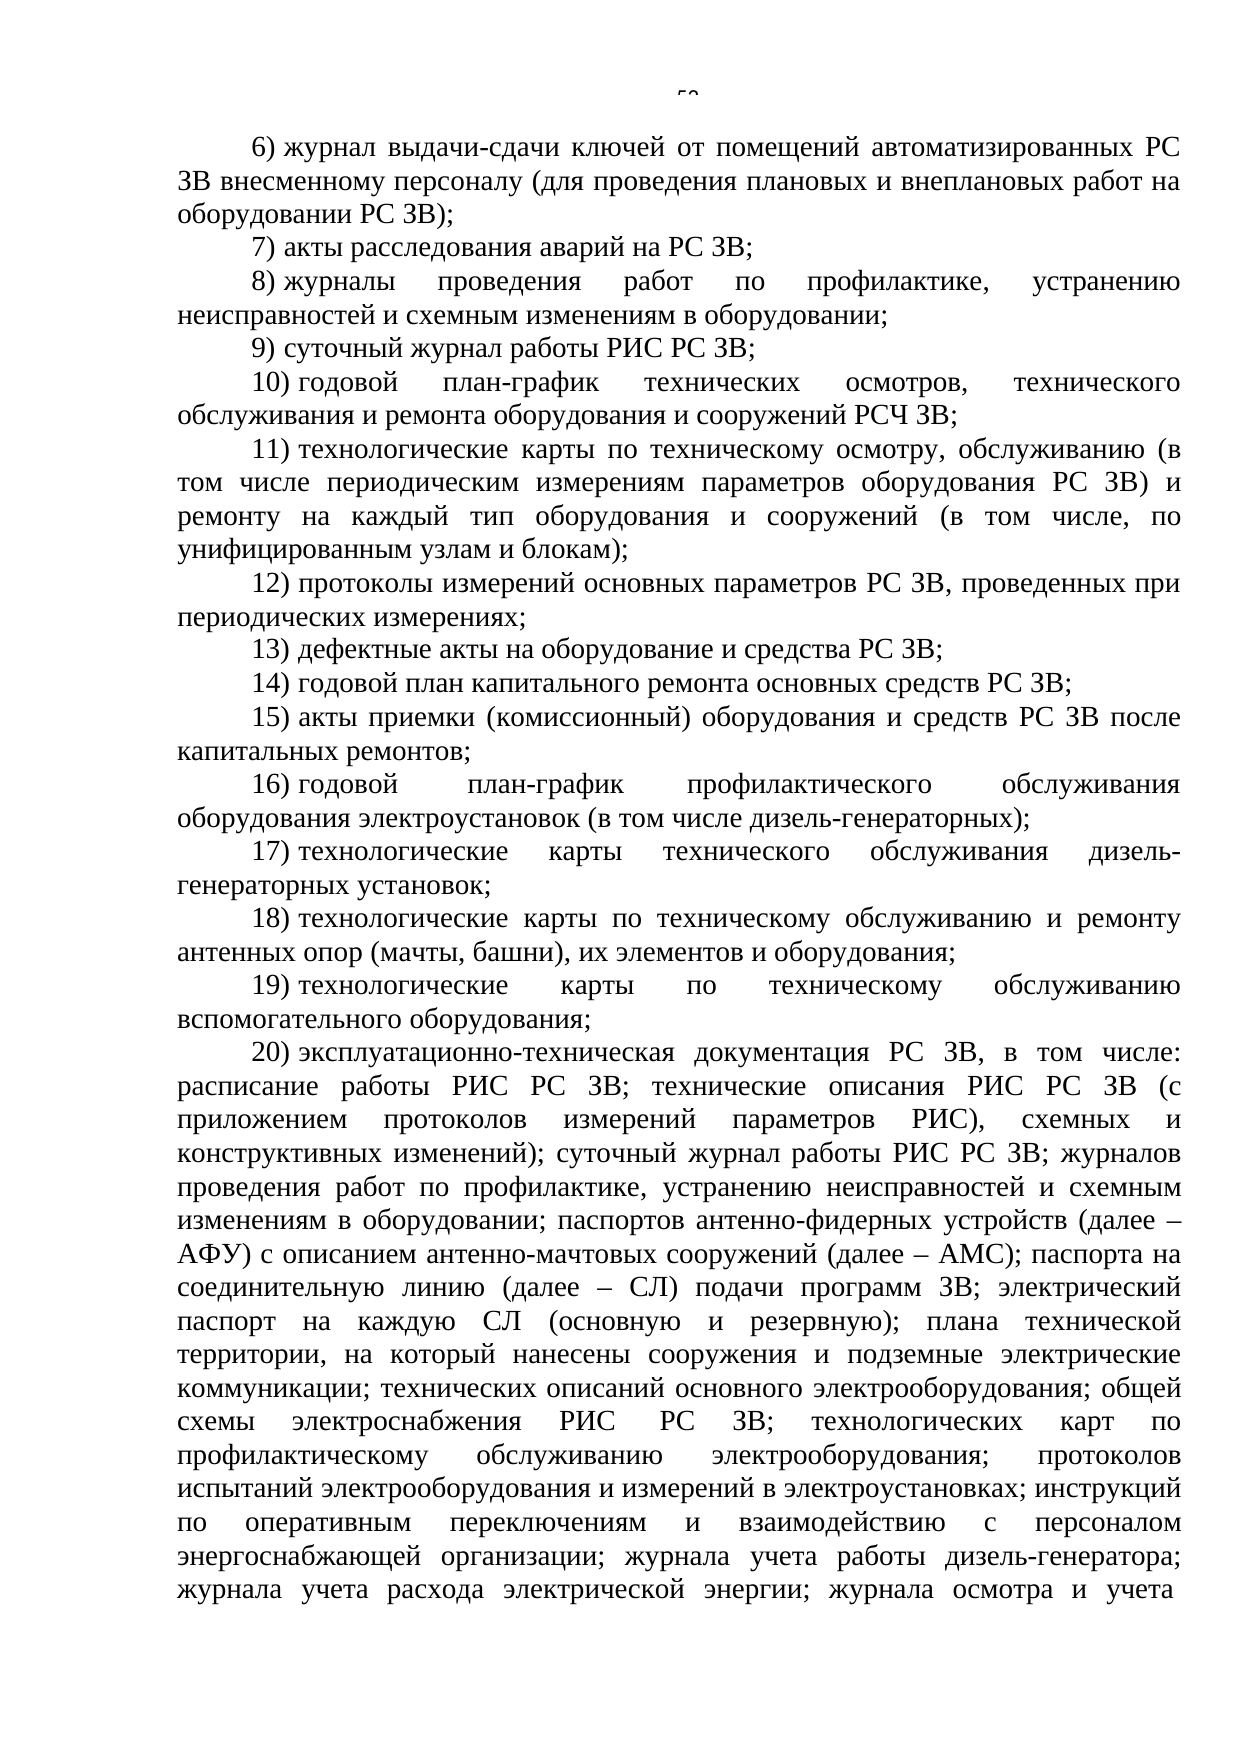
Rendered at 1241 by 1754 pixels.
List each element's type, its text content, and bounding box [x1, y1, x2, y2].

list годовой план капитального ремонта основных средств РС ЗВ; [251, 666, 1192, 699]
list годовой план-график профилактического обслуживания оборудования электроустановок (в том числе дизель-генераторных); [177, 766, 1180, 833]
list годовой план-график технических осмотров, технического обслуживания и ремонта оборудования и сооружений РСЧ ЗВ; [177, 364, 1181, 431]
list протоколы измерений основных параметров РС ЗВ, проведенных при периодических измерениях; [177, 565, 1181, 632]
list журналы проведения работ по профилактике, устранению неисправностей и схемным изменениям в оборудовании; [177, 263, 1181, 331]
list журнал выдачи-сдачи ключей от помещений автоматизированных РС ЗВ внесменному персоналу (для проведения плановых и внеплановых работ на оборудовании РС ЗВ); [177, 129, 1181, 230]
list технологические карты по техническому осмотру, обслуживанию (в том числе периодическим измерениям параметров оборудования РС ЗВ) и ремонту на каждый тип оборудования и сооружений (в том числе, по унифицированным узлам и блокам); [177, 431, 1181, 565]
list суточный журнал работы РИС РС ЗВ; [251, 331, 1192, 364]
list акты расследования аварий на РС ЗВ; [251, 230, 1192, 263]
list технологические карты технического обслуживания дизель- генераторных установок; [177, 833, 1181, 901]
list технологические карты по техническому обслуживанию и ремонту антенных опор (мачты, башни), их элементов и оборудования; [177, 901, 1181, 968]
list эксплуатационно-техническая документация РС ЗВ, в том числе: расписание работы РИС РС ЗВ; технические описания РИС РС ЗВ (с приложением протоколов измерений параметров РИС), схемных и конструктивных изменений); суточный журнал работы РИС РС ЗВ; журналов проведения работ по профилактике, устранению неисправностей и схемным изменениям в оборудовании; паспортов антенно-фидерных устройств (далее – АФУ) с описанием антенно-мачтовых сооружений (далее – АМС); паспорта на соединительную линию (далее – СЛ) подачи программ ЗВ; электрический паспорт на каждую СЛ (основную и резервную); плана технической территории, на который нанесены сооружения и подземные электрические коммуникации; технических описаний основного электрооборудования; общей схемы электроснабжения РИС РС ЗВ; технологических карт по профилактическому обслуживанию электрооборудования; протоколов испытаний электрооборудования и измерений в электроустановках; инструкций по оперативным переключениям и взаимодействию с персоналом энергоснабжающей организации; журнала учета работы дизель-генератора; журнала учета расхода электрической энергии; журнала осмотра и учета [177, 1034, 1181, 1605]
list акты приемки (комиссионный) оборудования и средств РС ЗВ после капитальных ремонтов; [177, 699, 1181, 766]
list технологические карты по техническому обслуживанию вспомогательного оборудования; [177, 968, 1181, 1034]
list дефектные акты на оборудование и средства РС ЗВ; [251, 632, 1192, 666]
